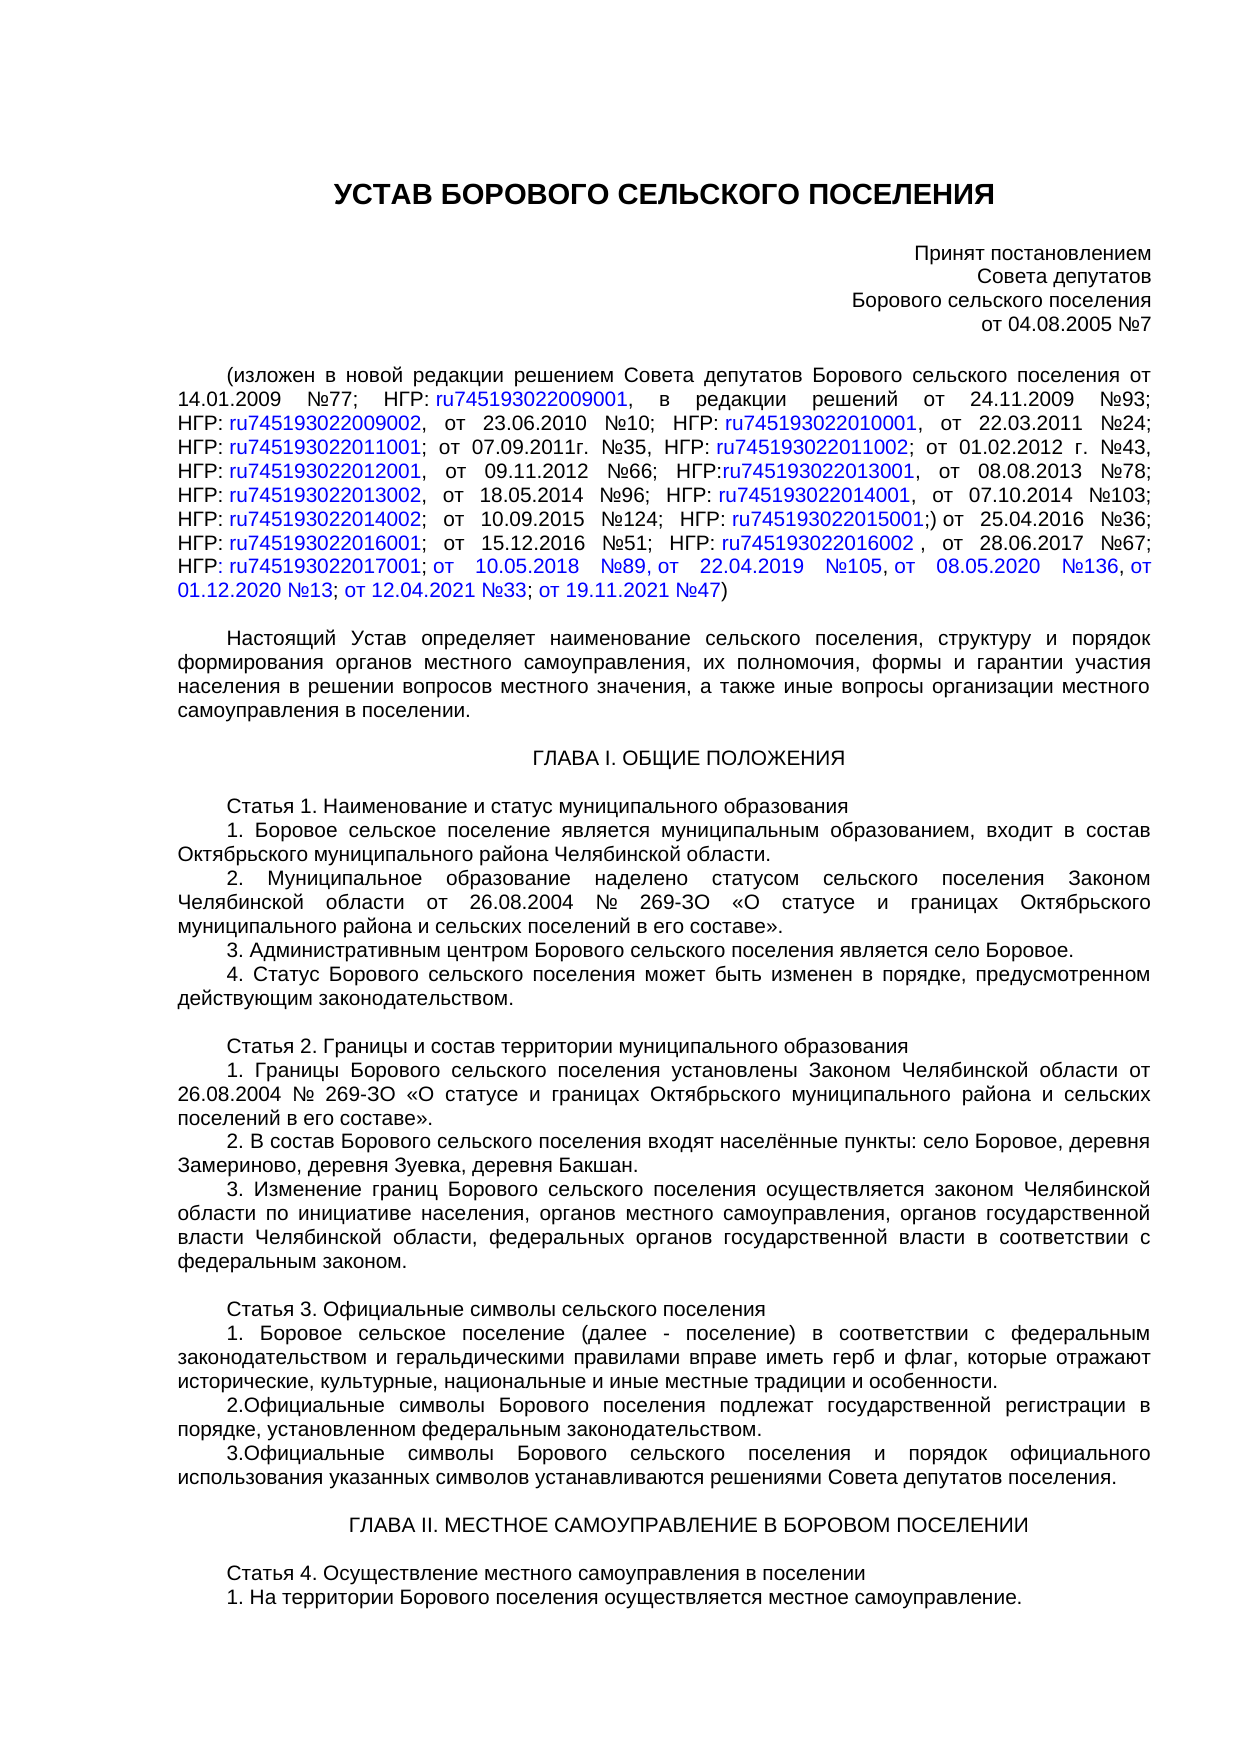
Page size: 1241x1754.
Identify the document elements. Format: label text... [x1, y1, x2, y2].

text 1. На территории Борового поселения осуществляется местное самоуправление. [177, 1584, 1152, 1608]
text 2.Официальные символы Борового поселения подлежат государственной регистрации в порядке, установленном федеральным законодательством. [177, 1393, 1152, 1441]
text 1. Боровое сельское поселение (далее - поселение) в соответствии с федеральным законодательством и геральдическими правилами вправе иметь герб и флаг, которые отражают исторические, культурные, национальные и иные местные традиции и особенности. [177, 1321, 1152, 1393]
text Настоящий Устав определяет наименование сельского поселения, структуру и порядок формирования органов местного самоуправления, их полномочия, формы и гарантии участия населения в решении вопросов местного значения, а также иные вопросы организации местного самоуправления в поселении. [177, 626, 1152, 722]
text (изложен в новой редакции решением Совета депутатов Борового сельского поселения от 14.01.2009 №77; НГР: ru745193022009001, в редакции решений от 24.11.2009 №93; НГР: ru745193022009002, от 23.06.2010 №10; НГР: ru745193022010001, от 22.03.2011 №24; НГР: ru745193022011001; от 07.09.2011г. №35, НГР: ru745193022011002; от 01.02.2012 г. №43, НГР: ru745193022012001, от 09.11.2012 №66; НГР:ru745193022013001, от 08.08.2013 №78; НГР: ru745193022013002, от 18.05.2014 №96; НГР: ru745193022014001, от 07.10.2014 №103; НГР: ru745193022014002; от 10.09.2015 №124; НГР: ru745193022015001;) от 25.04.2016 №36; НГР: ru745193022016001; от 15.12.2016 №51; НГР: ru745193022016002 , от 28.06.2017 №67; НГР: ru745193022017001; от 10.05.2018 №89, от 22.04.2019 №105, от 08.05.2020 №136, от 01.12.2020 №13; от 12.04.2021 №33; от 19.11.2021 №47) [177, 363, 1152, 602]
text 3.Официальные символы Борового сельского поселения и порядок официального использования указанных символов устанавливаются решениями Совета депутатов поселения. [177, 1441, 1152, 1489]
text Статья 1. Наименование и статус муниципального образования [177, 794, 1152, 818]
text 1. Боровое сельское поселение является муниципальным образованием, входит в состав Октябрьского муниципального района Челябинской области. [177, 818, 1152, 866]
text ГЛАВА II. МЕСТНОЕ САМОУПРАВЛЕНИЕ В БОРОВОМ ПОСЕЛЕНИИ [177, 1513, 1152, 1537]
text Принят постановлением [177, 240, 1152, 264]
text 3. Изменение границ Борового сельского поселения осуществляется законом Челябинской области по инициативе населения, органов местного самоуправления, органов государственной власти Челябинской области, федеральных органов государственной власти в соответствии с федеральным законом. [177, 1177, 1152, 1273]
text Статья 3. Официальные символы сельского поселения [177, 1297, 1152, 1321]
text Статья 2. Границы и состав территории муниципального образования [177, 1033, 1152, 1057]
text 4. Статус Борового сельского поселения может быть изменен в порядке, предусмотренном действующим законодательством. [177, 962, 1152, 1009]
text Совета депутатов [177, 264, 1152, 288]
text Статья 4. Осуществление местного самоуправления в поселении [177, 1561, 1152, 1584]
text 1. Границы Борового сельского поселения установлены Законом Челябинской области от 26.08.2004 № 269-ЗО «О статусе и границах Октябрьского муниципального района и сельских поселений в его составе». [177, 1057, 1152, 1129]
text 2. Муниципальное образование наделено статусом сельского поселения Законом Челябинской области от 26.08.2004 № 269-ЗО «О статусе и границах Октябрьского муниципального района и сельских поселений в его составе». [177, 866, 1152, 938]
text 3. Административным центром Борового сельского поселения является село Боровое. [177, 938, 1152, 962]
text от 04.08.2005 №7 [177, 312, 1152, 336]
text 2. В состав Борового сельского поселения входят населённые пункты: село Боровое, деревня Замериново, деревня Зуевка, деревня Бакшан. [177, 1129, 1152, 1177]
text Борового сельского поселения [177, 288, 1152, 312]
text ГЛАВА I. ОБЩИЕ ПОЛОЖЕНИЯ [177, 746, 1152, 770]
text УСТАВ БОРОВОГО СЕЛЬСКОГО ПОСЕЛЕНИЯ [177, 143, 1152, 210]
